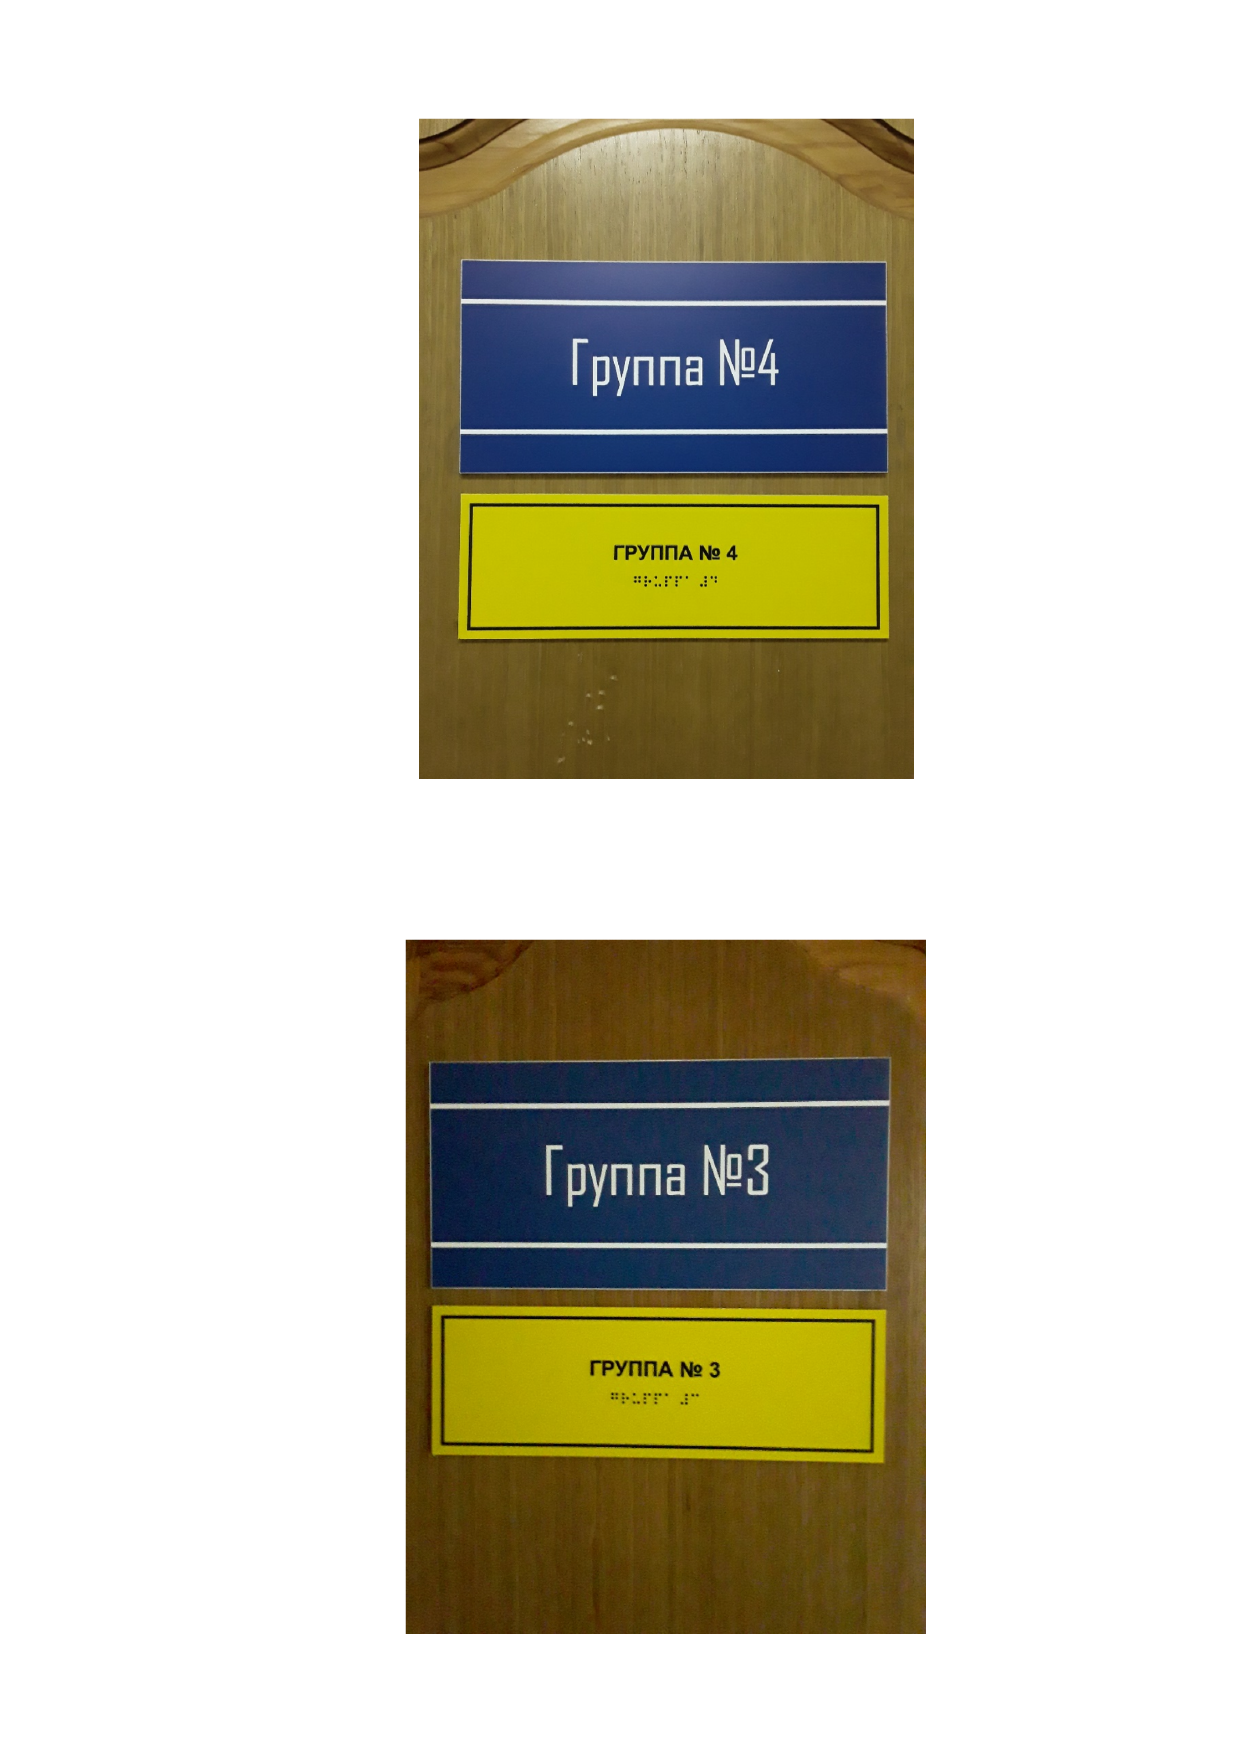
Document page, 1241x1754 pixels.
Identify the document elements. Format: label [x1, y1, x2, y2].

picture [419, 119, 914, 778]
picture [406, 940, 926, 1633]
